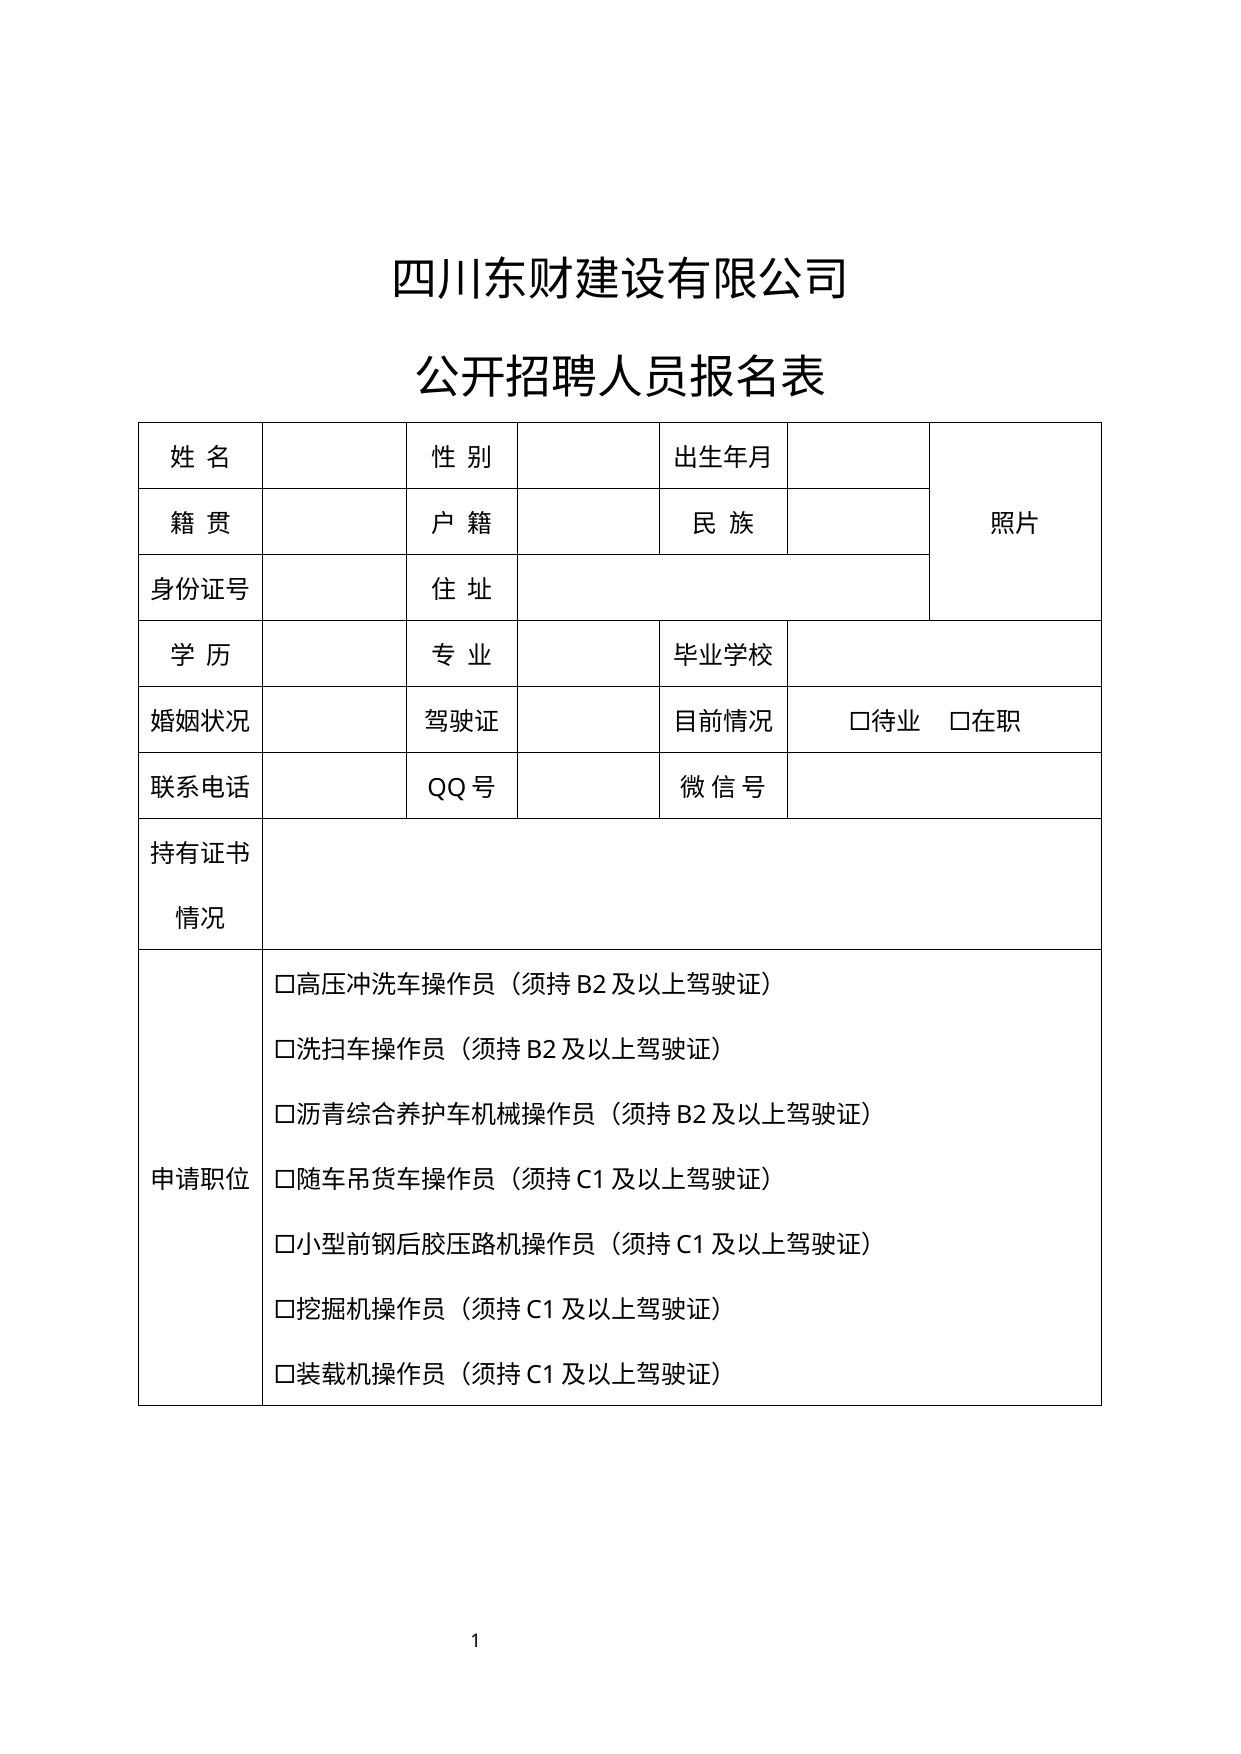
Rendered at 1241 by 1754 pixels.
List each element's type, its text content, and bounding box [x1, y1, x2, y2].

table_header [788, 423, 929, 488]
table_cell 户 籍 [407, 489, 517, 554]
table_cell [518, 687, 659, 752]
table_cell 持有证书情况 [139, 819, 262, 949]
table_header 性 别 [407, 423, 517, 488]
table_cell [518, 621, 659, 686]
table_cell QQ号 [407, 753, 517, 818]
table_cell [788, 489, 929, 554]
table_cell [518, 753, 659, 818]
table_cell 籍 贯 [139, 489, 262, 554]
table_cell 身份证号 [139, 555, 262, 620]
table_header [518, 423, 659, 488]
table_cell 驾驶证 [407, 687, 517, 752]
text 四川东财建设有限公司 [187, 227, 1053, 324]
table_cell [263, 819, 1101, 949]
table_cell [263, 489, 406, 554]
table_cell 联系电话 [139, 753, 262, 818]
table_cell 毕业学校 [660, 621, 787, 686]
table_cell 住 址 [407, 555, 517, 620]
table_header 姓 名 [139, 423, 262, 488]
text 公开招聘人员报名表 [187, 324, 1053, 422]
table_cell [518, 555, 929, 620]
table_cell 高压冲洗车操作员（须持B2及以上驾驶证） 洗扫车操作员（须持B2及以上驾驶证） 沥青综合养护车机械操作员（须持B2及以上驾驶证） 随车吊货车操作员（须持C1及以上驾驶证） 小型前钢后胶压路机操作员（须持C1及以上驾驶证） 挖掘机操作员（须持C1及以上驾驶证） 装载机操作员（须持C1及以上驾驶证） [263, 950, 1101, 1405]
table_cell 民 族 [660, 489, 787, 554]
table_header 照片 [930, 423, 1101, 620]
table_cell 专 业 [407, 621, 517, 686]
table_cell 待业 在职 [788, 687, 1101, 752]
table_cell [788, 621, 1101, 686]
table_cell 婚姻状况 [139, 687, 262, 752]
table_cell [788, 753, 1101, 818]
table_cell 学 历 [139, 621, 262, 686]
table_header 出生年月 [660, 423, 787, 488]
table_cell [263, 555, 406, 620]
table_cell 微 信 号 [660, 753, 787, 818]
table_cell 目前情况 [660, 687, 787, 752]
table_cell [263, 753, 406, 818]
table_cell 申请职位 [139, 950, 262, 1405]
table_cell [263, 687, 406, 752]
table_cell [263, 621, 406, 686]
table_cell [518, 489, 659, 554]
table_header [263, 423, 406, 488]
